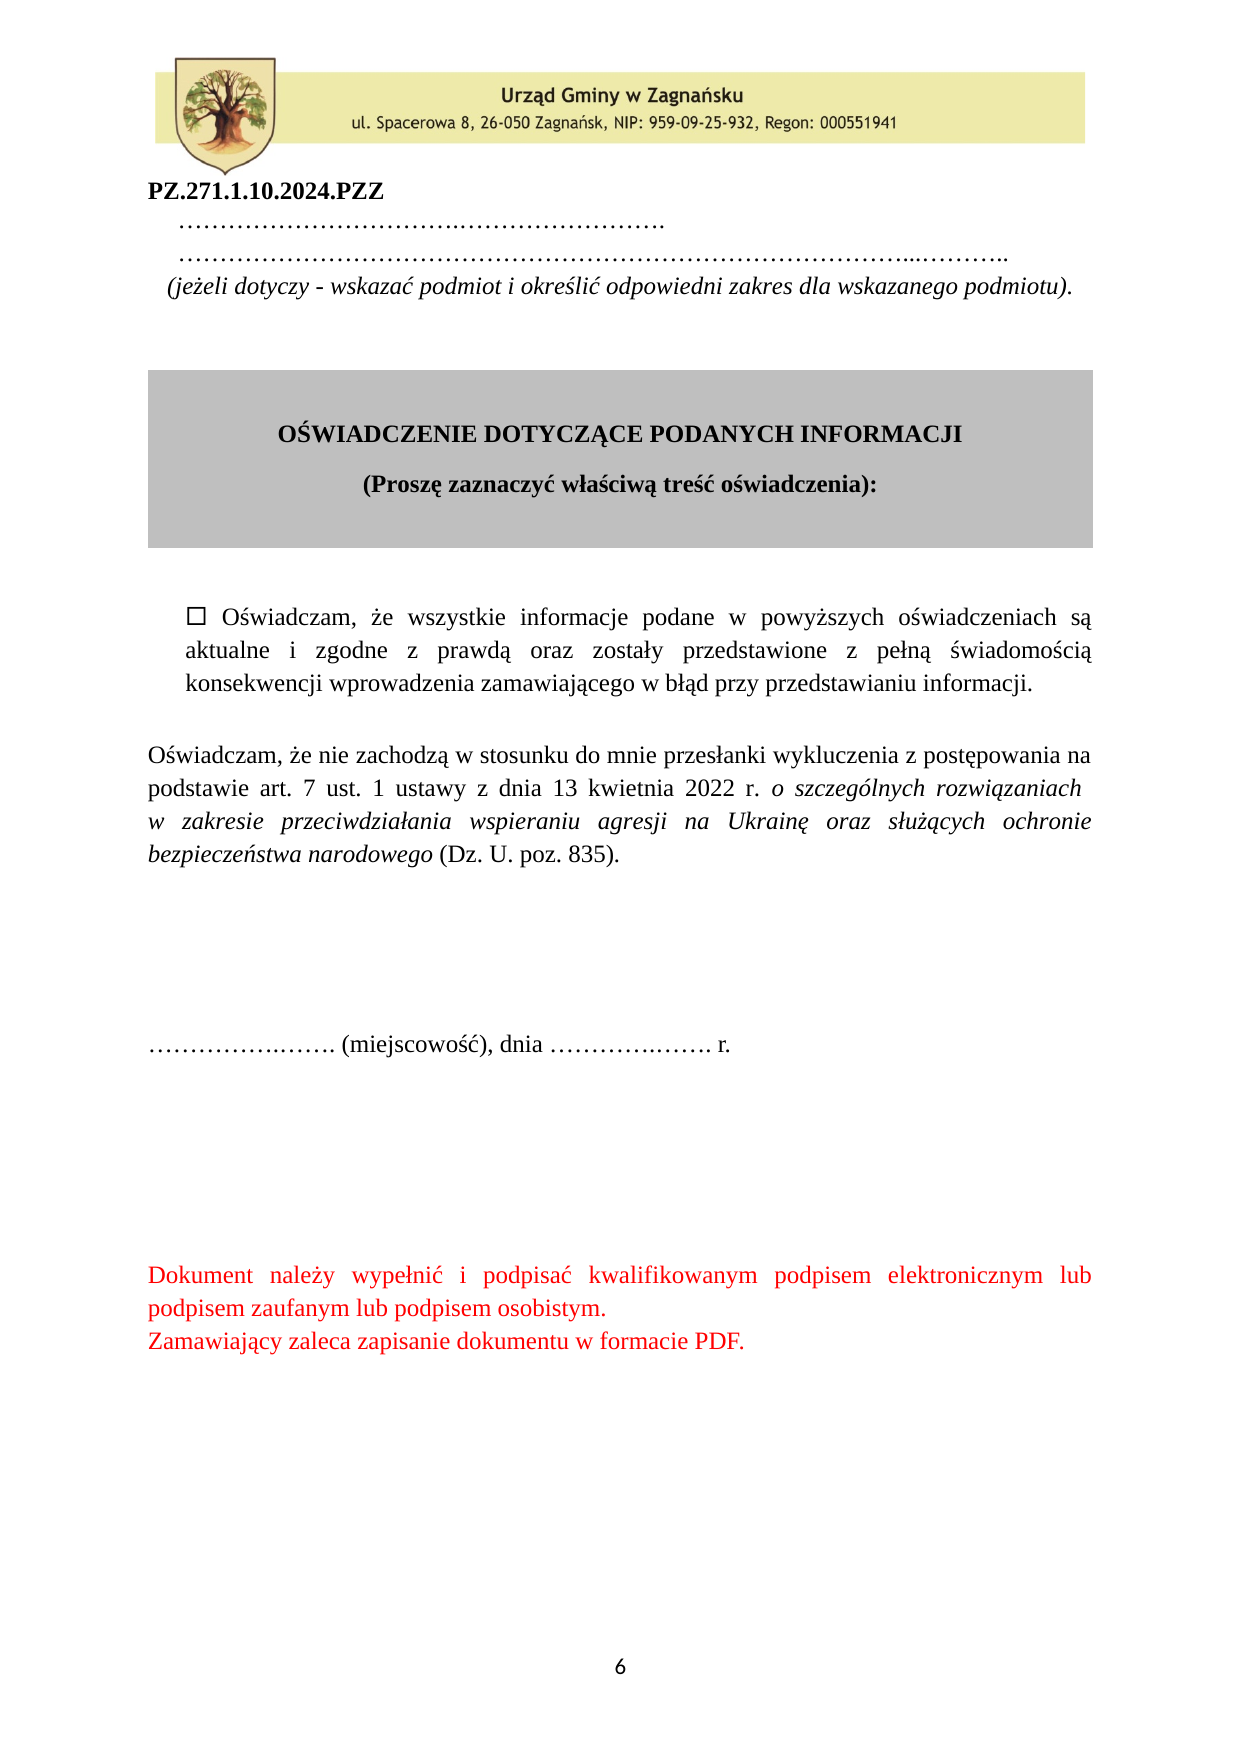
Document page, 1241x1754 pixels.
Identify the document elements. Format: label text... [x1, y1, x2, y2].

list (Proszę zaznaczyć właściwą treść oświadczenia): [148, 469, 1093, 498]
text Dokument należy wypełnić i podpisać kwalifikowanym podpisem elektronicznym lub podpisem zaufanym lub podpisem osobistym. [148, 1260, 1093, 1322]
text (jeżeli dotyczy - wskazać podmiot i określić odpowiedni zakres dla wskazanego podmiotu). [148, 271, 1093, 299]
list Oświadczam, że nie zachodzą w stosunku do mnie przesłanki wykluczenia z postępowania na podstawie art. 7 ust. 1 ustawy z dnia 13 kwietnia 2022 r. o szczególnych rozwiązaniach w zakresie przeciwdziałania wspieraniu agresji na Ukrainę oraz służących ochronie bezpieczeństwa narodowego (Dz. U. poz. 835). [148, 740, 1093, 868]
text w następującym zakresie: …...……………………………………………………………………...………………………………………………………………………….…………………………….…………………….……………………………………………………………………………...……….. [177, 205, 1093, 267]
text Zamawiający zaleca zapisanie dokumentu w formacie PDF. [148, 1326, 1093, 1355]
text Oświadczam, że wszystkie informacje podane w powyższych oświadczeniach są aktualne i zgodne z prawdą oraz zostały przedstawione z pełną świadomością konsekwencji wprowadzenia zamawiającego w błąd przy przedstawianiu informacji. [185, 602, 1093, 696]
list OŚWIADCZENIE DOTYCZĄCE PODANYCH INFORMACJI [148, 419, 1093, 448]
picture [155, 57, 1086, 176]
text …………….……. (miejscowość), dnia ………….……. r. [148, 1029, 1093, 1058]
